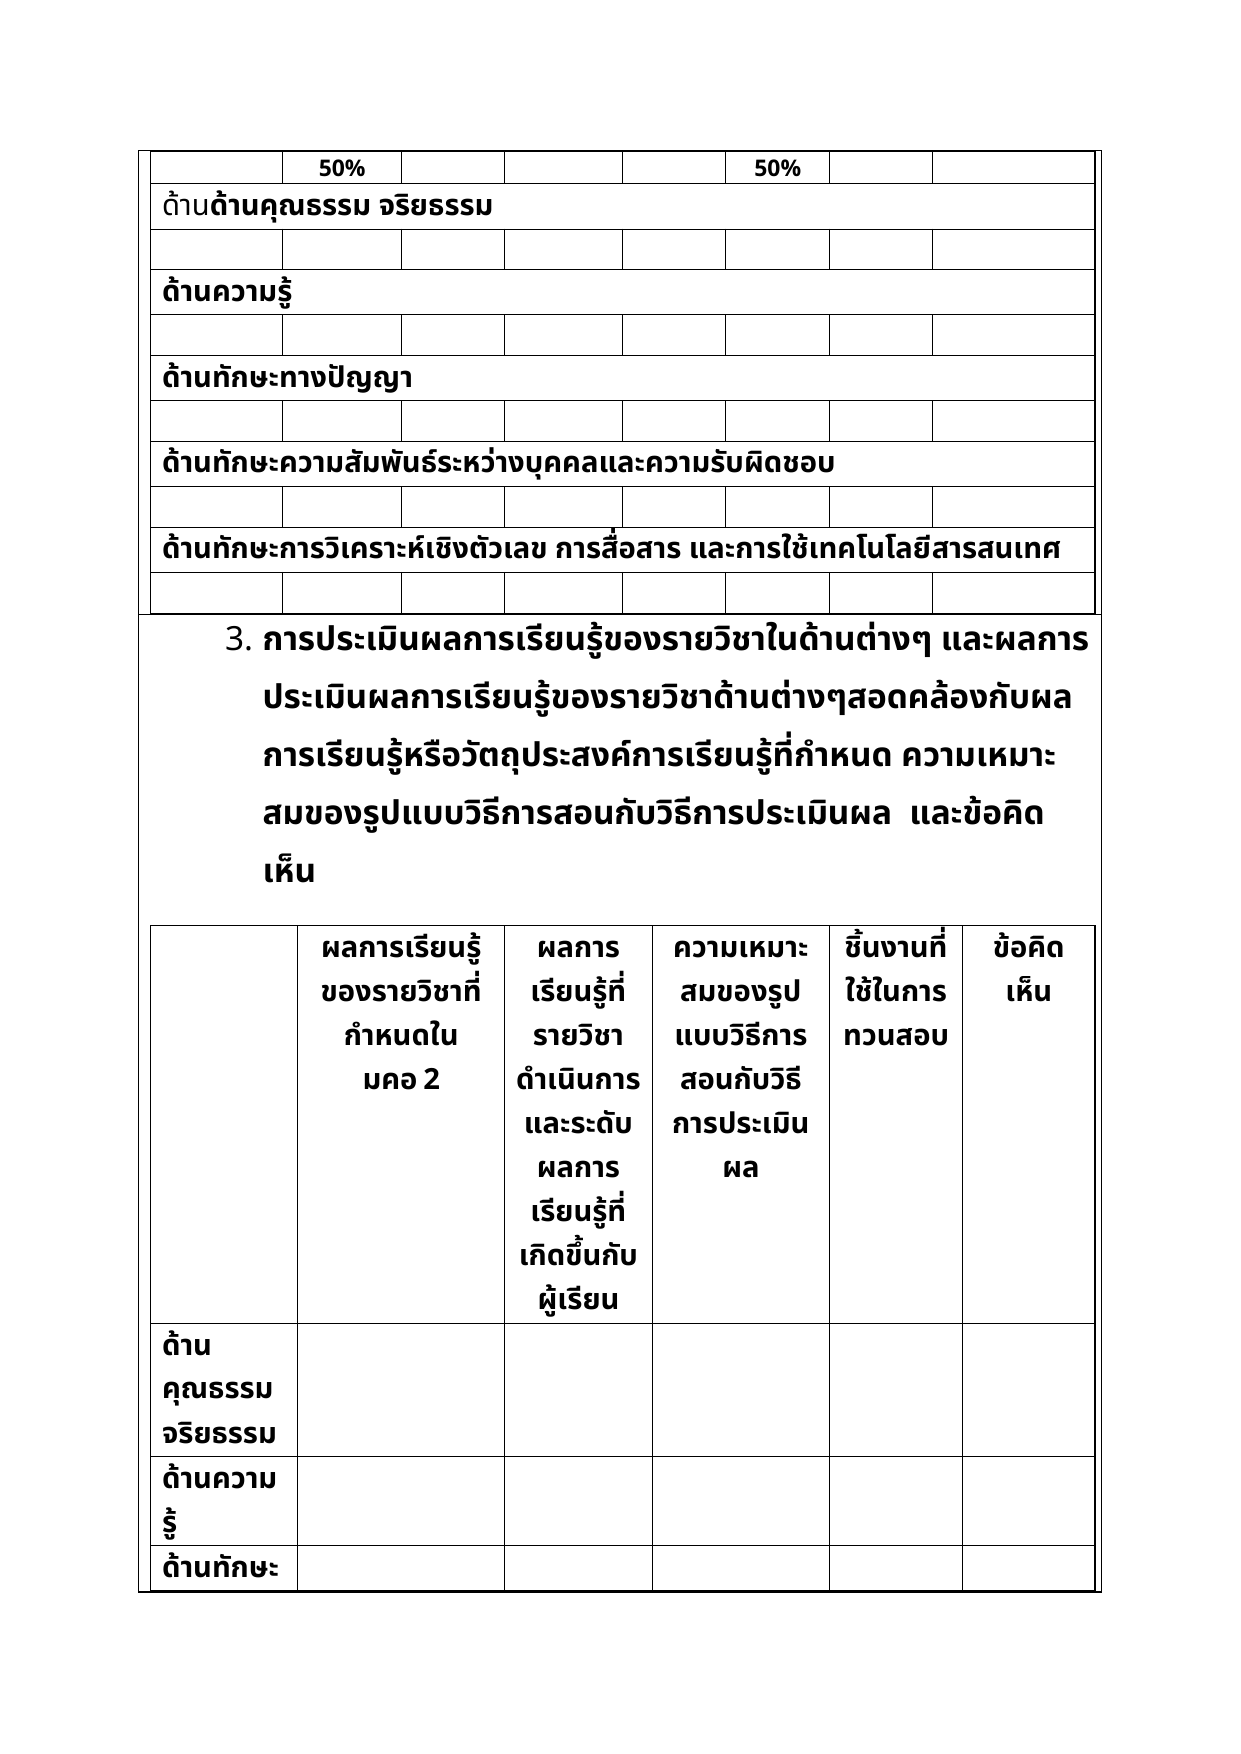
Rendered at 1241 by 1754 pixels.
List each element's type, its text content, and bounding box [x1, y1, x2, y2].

table_cell [830, 487, 932, 527]
table_cell [151, 487, 282, 527]
table_cell [830, 573, 932, 613]
table_cell [505, 487, 622, 527]
table_cell [402, 315, 504, 355]
table_cell [151, 401, 282, 441]
table_cell [151, 315, 282, 355]
table_cell [402, 487, 504, 527]
table_cell [151, 152, 282, 183]
table_cell [830, 401, 932, 441]
table_cell [283, 573, 401, 613]
table_cell [933, 573, 1094, 613]
table_cell [402, 230, 504, 269]
table_cell [151, 270, 1094, 314]
table_cell [151, 184, 1094, 229]
table_cell [151, 356, 1094, 400]
table_cell [623, 230, 725, 269]
table_cell [505, 401, 622, 441]
table_cell [830, 230, 932, 269]
table_cell [623, 487, 725, 527]
table_cell [726, 152, 829, 183]
table_cell [283, 487, 401, 527]
table_cell [933, 315, 1094, 355]
table_cell [726, 487, 829, 527]
table_cell [505, 315, 622, 355]
table_cell [726, 230, 829, 269]
table_cell [505, 573, 622, 613]
table_cell [505, 230, 622, 269]
table_cell [623, 315, 725, 355]
table_cell [726, 315, 829, 355]
table_cell [151, 573, 282, 613]
table_cell [283, 315, 401, 355]
table_cell [283, 152, 401, 183]
table_cell [139, 151, 150, 614]
table_cell [402, 401, 504, 441]
table_cell [726, 401, 829, 441]
table_cell [623, 401, 725, 441]
table_cell [402, 152, 504, 183]
table_cell [151, 442, 1094, 486]
table_cell [151, 528, 1094, 572]
table_cell [1096, 151, 1101, 614]
table_cell [830, 152, 932, 183]
table_cell [933, 401, 1094, 441]
table_cell [623, 152, 725, 183]
table_cell [283, 401, 401, 441]
table_cell [623, 573, 725, 613]
table_cell [726, 573, 829, 613]
table_cell [402, 573, 504, 613]
table_cell [830, 315, 932, 355]
table_cell [933, 230, 1094, 269]
table_cell [933, 152, 1094, 183]
table_cell [151, 230, 282, 269]
table_cell [933, 487, 1094, 527]
table_cell [283, 230, 401, 269]
table_cell [505, 152, 622, 183]
